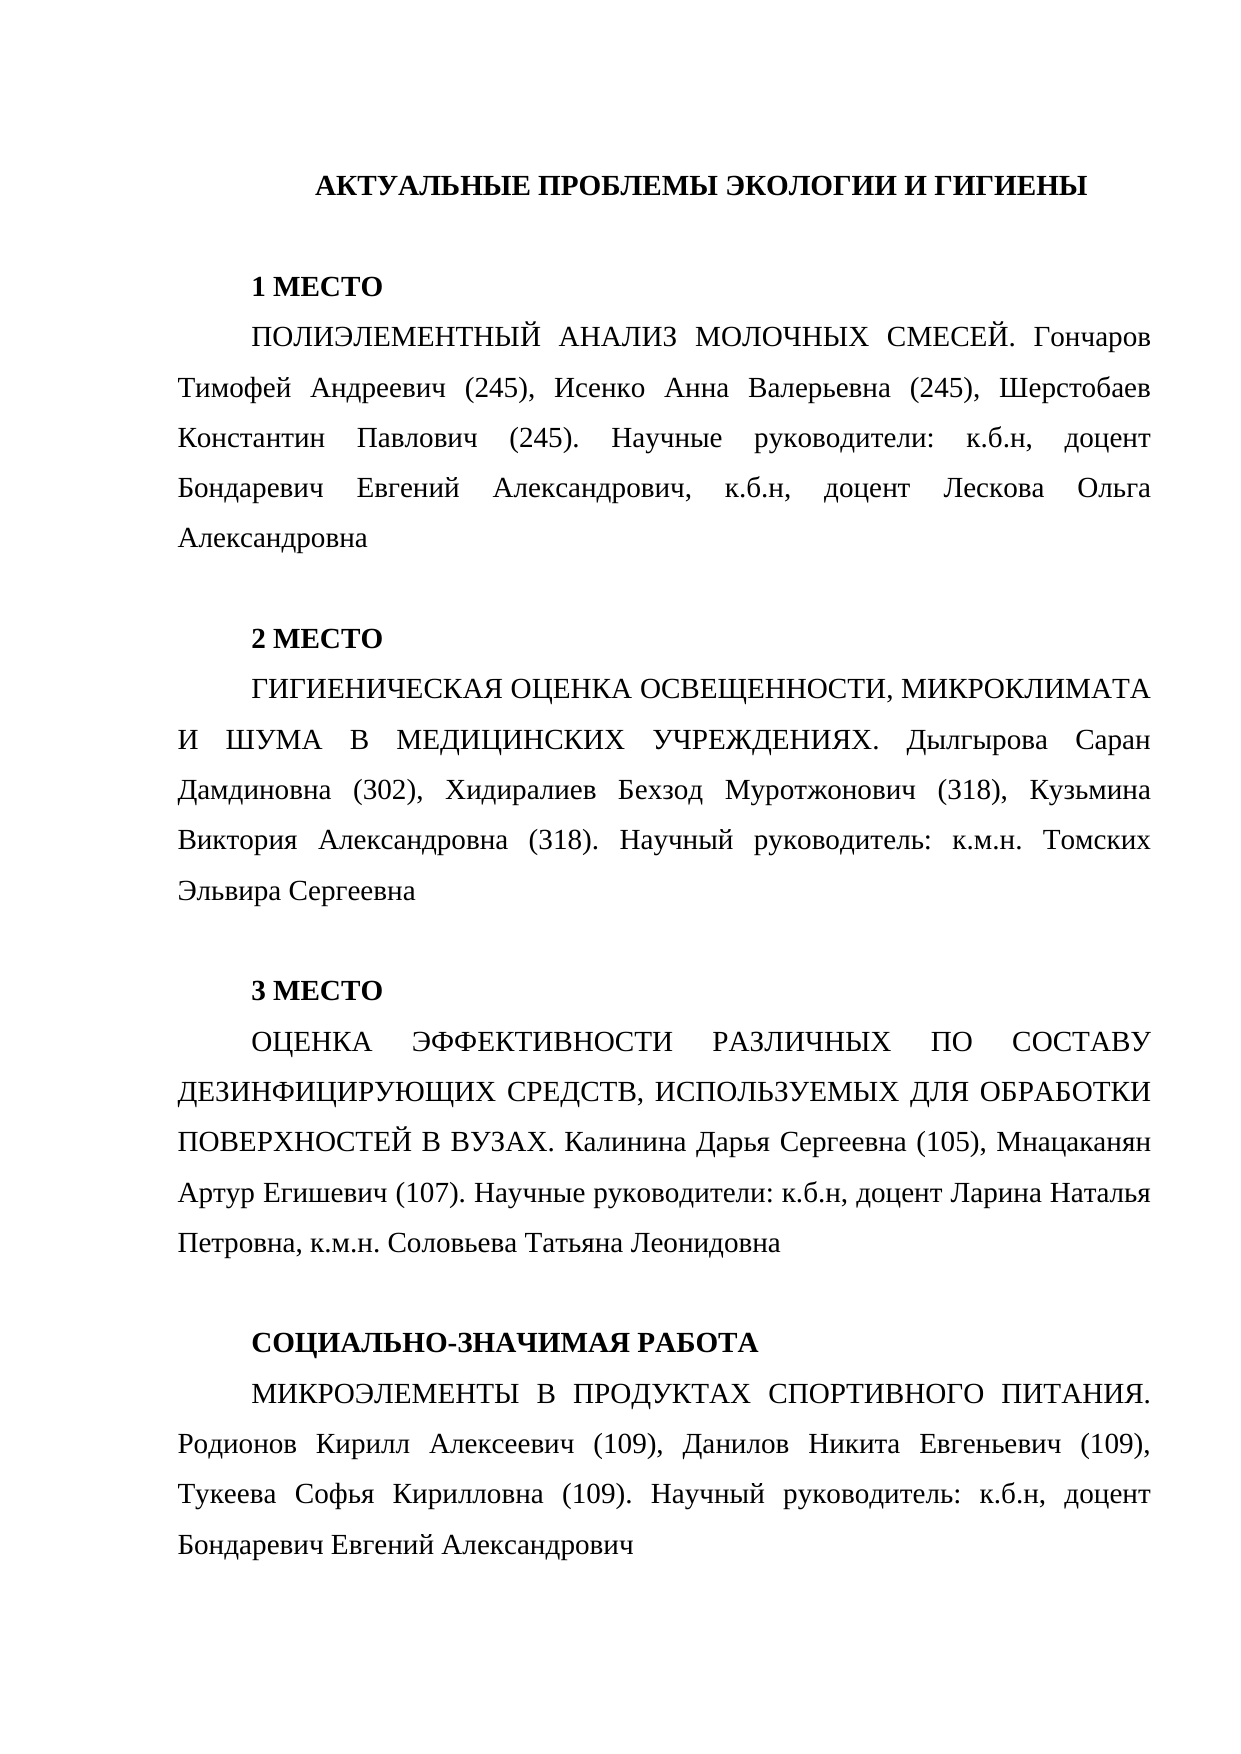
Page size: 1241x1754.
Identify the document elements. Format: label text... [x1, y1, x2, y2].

text 3 место [177, 973, 1152, 1007]
text ПОЛИЭЛЕМЕНТНЫЙ АНАЛИЗ МОЛОЧНЫХ СМЕСЕЙ. Гончаров Тимофей Андреевич (245), Исенко Анна Валерьевна (245), Шерстобаев Константин Павлович (245). Научные руководители: к.б.н, доцент Бондаревич Евгений Александрович, к.б.н, доцент Лескова Ольга Александровна [177, 319, 1152, 554]
text ОЦЕНКА ЭФФЕКТИВНОСТИ РАЗЛИЧНЫХ ПО СОСТАВУ ДЕЗИНФИЦИРУЮЩИХ СРЕДСТВ, ИСПОЛЬЗУЕМЫХ ДЛЯ ОБРАБОТКИ ПОВЕРХНОСТЕЙ В ВУЗАХ. Калинина Дарья Сергеевна (105), Мнацаканян Артур Егишевич (107). Научные руководители: к.б.н, доцент Ларина Наталья Петровна, к.м.н. Соловьева Татьяна Леонидовна [177, 1024, 1152, 1258]
text актуальные проблемы экологии и гигиены [177, 168, 1152, 202]
text 1 место [177, 269, 1152, 303]
text ГИГИЕНИЧЕСКАЯ ОЦЕНКА ОСВЕЩЕННОСТИ, МИКРОКЛИМАТА И ШУМА В МЕДИЦИНСКИХ УЧРЕЖДЕНИЯХ. Дылгырова Саран Дамдиновна (302), Хидиралиев Бехзод Муротжонович (318), Кузьмина Виктория Александровна (318). Научный руководитель: к.м.н. Томских Эльвира Сергеевна [177, 672, 1152, 906]
text 2 место [177, 621, 1152, 655]
text МИКРОЭЛЕМЕНТЫ В ПРОДУКТАХ СПОРТИВНОГО ПИТАНИЯ. Родионов Кирилл Алексеевич (109), Данилов Никита Евгеньевич (109), Тукеева Софья Кирилловна (109). Научный руководитель: к.б.н, доцент Бондаревич Евгений Александрович [177, 1376, 1152, 1560]
text социально-значимая работа [177, 1326, 1152, 1359]
